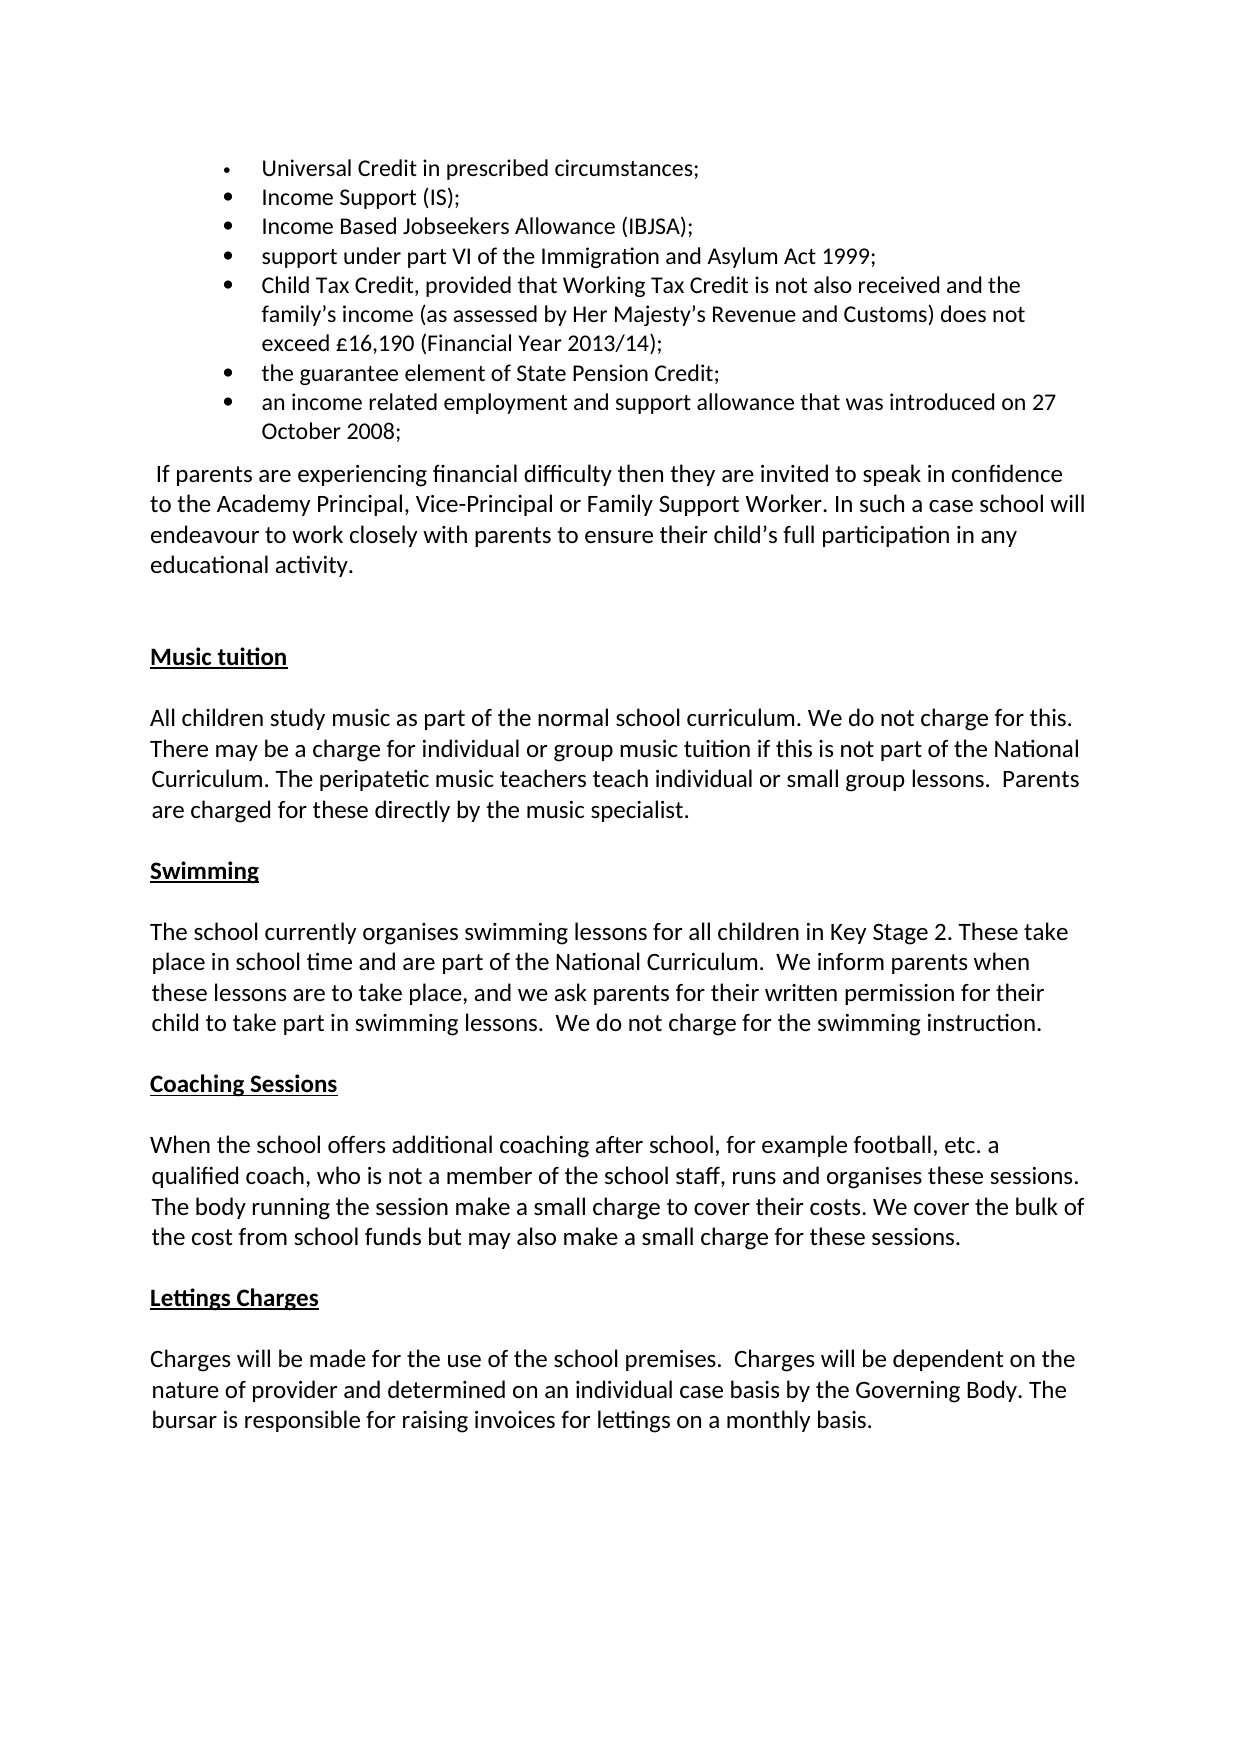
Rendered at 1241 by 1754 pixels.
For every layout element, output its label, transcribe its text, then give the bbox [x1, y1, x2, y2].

list support under part VI of the Immigration and Asylum Act 1999; [224, 241, 1090, 270]
text Swimming [150, 855, 1090, 885]
text Coaching Sessions [150, 1068, 1090, 1099]
list the guarantee element of State Pension Credit; [224, 358, 1090, 387]
list Income Support (IS); [224, 182, 1090, 211]
text The school currently organises swimming lessons for all children in Key Stage 2. These take place in school time and are part of the National Curriculum. We inform parents when these lessons are to take place, and we ask parents for their written permission for their child to take part in swimming lessons. We do not charge for the swimming instruction. [150, 916, 1090, 1038]
list Child Tax Credit, provided that Working Tax Credit is not also received and the family’s income (as assessed by Her Majesty’s Revenue and Customs) does not exceed £16,190 (Financial Year 2013/14); [224, 270, 1090, 358]
list Income Based Jobseekers Allowance (IBJSA); [224, 211, 1090, 241]
list Universal Credit in prescribed circumstances; [224, 150, 1090, 182]
text Charges will be made for the use of the school premises. Charges will be dependent on the nature of provider and determined on an individual case basis by the Governing Body. The bursar is responsible for raising invoices for lettings on a monthly basis. [150, 1343, 1090, 1435]
list an income related employment and support allowance that was introduced on 27 October 2008; [224, 387, 1090, 446]
text If parents are experiencing financial difficulty then they are invited to speak in confidence to the Academy Principal, Vice-Principal or Family Support Worker. In such a case school will endeavour to work closely with parents to ensure their child’s full participation in any educational activity. [150, 458, 1090, 580]
text Lettings Charges [150, 1282, 1090, 1313]
text All children study music as part of the normal school curriculum. We do not charge for this. [150, 702, 1090, 733]
text Music tuition [150, 641, 1090, 672]
text When the school offers additional coaching after school, for example football, etc. a qualified coach, who is not a member of the school staff, runs and organises these sessions. The body running the session make a small charge to cover their costs. We cover the bulk of the cost from school funds but may also make a small charge for these sessions. [150, 1129, 1090, 1252]
text There may be a charge for individual or group music tuition if this is not part of the National Curriculum. The peripatetic music teachers teach individual or small group lessons. Parents are charged for these directly by the music specialist. [150, 733, 1090, 824]
